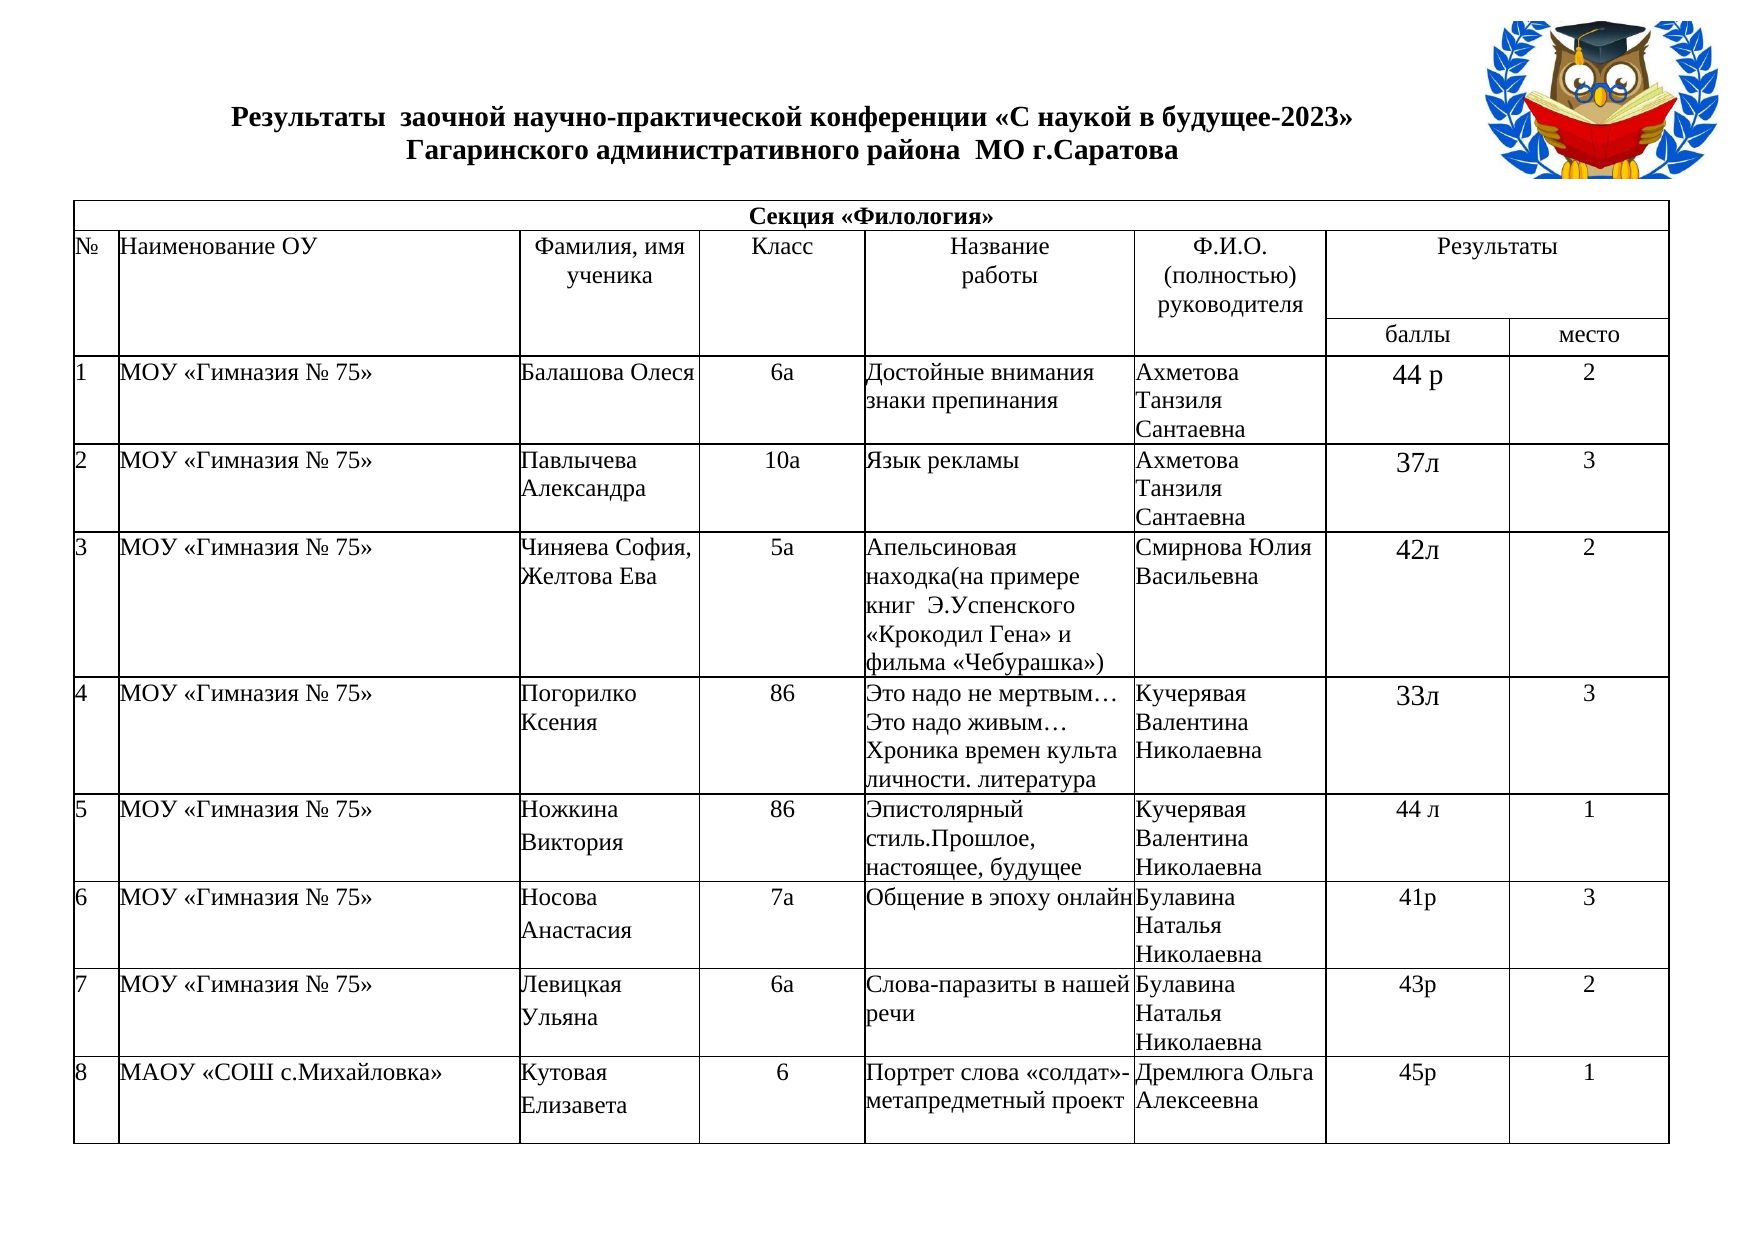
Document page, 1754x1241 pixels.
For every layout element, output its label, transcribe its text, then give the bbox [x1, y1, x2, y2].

table_cell Язык рекламы [866, 445, 1134, 531]
table_cell 3 [75, 533, 118, 676]
table_cell 1 [1510, 795, 1668, 881]
table_cell [1135, 318, 1325, 355]
table_cell Ф.И.О. (полностью) руководителя [1135, 231, 1325, 318]
table_cell 3 [1510, 882, 1668, 968]
table_cell Портрет слова «солдат»-метапредметный проект [866, 1057, 1134, 1143]
table_cell 7 [75, 969, 118, 1056]
table_cell 6а [700, 357, 864, 443]
table_cell № [75, 231, 118, 355]
table_cell Фамилия, имя ученика [521, 231, 699, 355]
table_cell Кучерявая Валентина Николаевна [1135, 795, 1325, 881]
table_cell 1 [75, 357, 118, 443]
table_cell 45р [1327, 1057, 1509, 1143]
table_cell 33л [1327, 678, 1509, 793]
table_cell 86 [700, 678, 864, 793]
table_cell Булавина Наталья Николаевна [1135, 882, 1325, 968]
table_cell Дремлюга Ольга Алексеевна [1135, 1057, 1325, 1143]
table_cell баллы [1327, 319, 1509, 355]
table_cell Павлычева Александра [521, 445, 699, 531]
table_cell МОУ «Гимназия № 75» [120, 882, 519, 968]
table_cell Наименование ОУ [120, 231, 519, 355]
table_cell [866, 318, 1134, 355]
table_header Секция «Филология» [75, 201, 1668, 230]
table_cell 5а [700, 533, 864, 676]
table_cell МОУ «Гимназия № 75» [120, 357, 519, 443]
table_cell 2 [1510, 533, 1668, 676]
table_cell 6 [75, 882, 118, 968]
picture [1483, 21, 1718, 178]
table_cell Булавина Наталья Николаевна [1135, 969, 1325, 1056]
text Гагаринского административного района МО г.Саратова [118, 132, 1483, 166]
table_cell Общение в эпоху онлайн [866, 882, 1134, 968]
table_cell 37л [1327, 445, 1509, 531]
table_cell 2 [75, 445, 118, 531]
text Результаты заочной научно-практической конференции «С наукой в будущее-2023» [118, 99, 1483, 132]
table_cell 44 л [1327, 795, 1509, 881]
table_cell 43р [1327, 969, 1509, 1056]
table_cell Кутовая Елизавета [521, 1057, 699, 1143]
table_cell Достойные внимания знаки препинания [866, 357, 1134, 443]
table_cell МОУ «Гимназия № 75» [120, 969, 519, 1056]
table_cell Кучерявая Валентина Николаевна [1135, 678, 1325, 793]
table_cell 8 [75, 1057, 118, 1143]
table_cell 3 [1510, 445, 1668, 531]
table_cell Апельсиновая находка(на примере книг Э.Успенского «Крокодил Гена» и фильма «Чебурашка») [866, 533, 1134, 676]
table_cell Слова-паразиты в нашей речи [866, 969, 1134, 1056]
table_cell 3 [1510, 678, 1668, 793]
table_cell Чиняева София, Желтова Ева [521, 533, 699, 676]
table_cell Погорилко Ксения [521, 678, 699, 793]
table_cell 2 [1510, 357, 1668, 443]
table_cell место [1510, 319, 1668, 355]
table_cell 10а [700, 445, 864, 531]
table_cell Результаты [1327, 231, 1668, 318]
table_cell Класс [700, 231, 864, 355]
table_cell 2 [1510, 969, 1668, 1056]
table_cell 86 [700, 795, 864, 881]
table_cell Смирнова Юлия Васильевна [1135, 533, 1325, 676]
table_cell Ахметова Танзиля Сантаевна [1135, 357, 1325, 443]
table_cell Это надо не мертвым…Это надо живым…Хроника времен культа личности. литература [866, 678, 1134, 793]
table_cell 7а [700, 882, 864, 968]
table_cell 41р [1327, 882, 1509, 968]
table_cell 6а [700, 969, 864, 1056]
table_cell МАОУ «СОШ с.Михайловка» [120, 1057, 519, 1143]
table_cell МОУ «Гимназия № 75» [120, 795, 519, 881]
table_cell 42л [1327, 533, 1509, 676]
table_cell 1 [1510, 1057, 1668, 1143]
table_cell Левицкая Ульяна [521, 969, 699, 1056]
table_cell МОУ «Гимназия № 75» [120, 678, 519, 793]
table_cell Балашова Олеся [521, 357, 699, 443]
table_cell Ахметова Танзиля Сантаевна [1135, 445, 1325, 531]
table_cell Эпистолярный стиль.Прошлое, настоящее, будущее [866, 795, 1134, 881]
table_cell Носова Анастасия [521, 882, 699, 968]
table_cell 4 [75, 678, 118, 793]
table_cell 5 [75, 795, 118, 881]
table_cell 6 [700, 1057, 864, 1143]
table_cell МОУ «Гимназия № 75» [120, 533, 519, 676]
table_cell Ножкина Виктория [521, 795, 699, 881]
table_cell 44 р [1327, 357, 1509, 443]
table_cell Название работы [866, 231, 1134, 318]
table_cell МОУ «Гимназия № 75» [120, 445, 519, 531]
